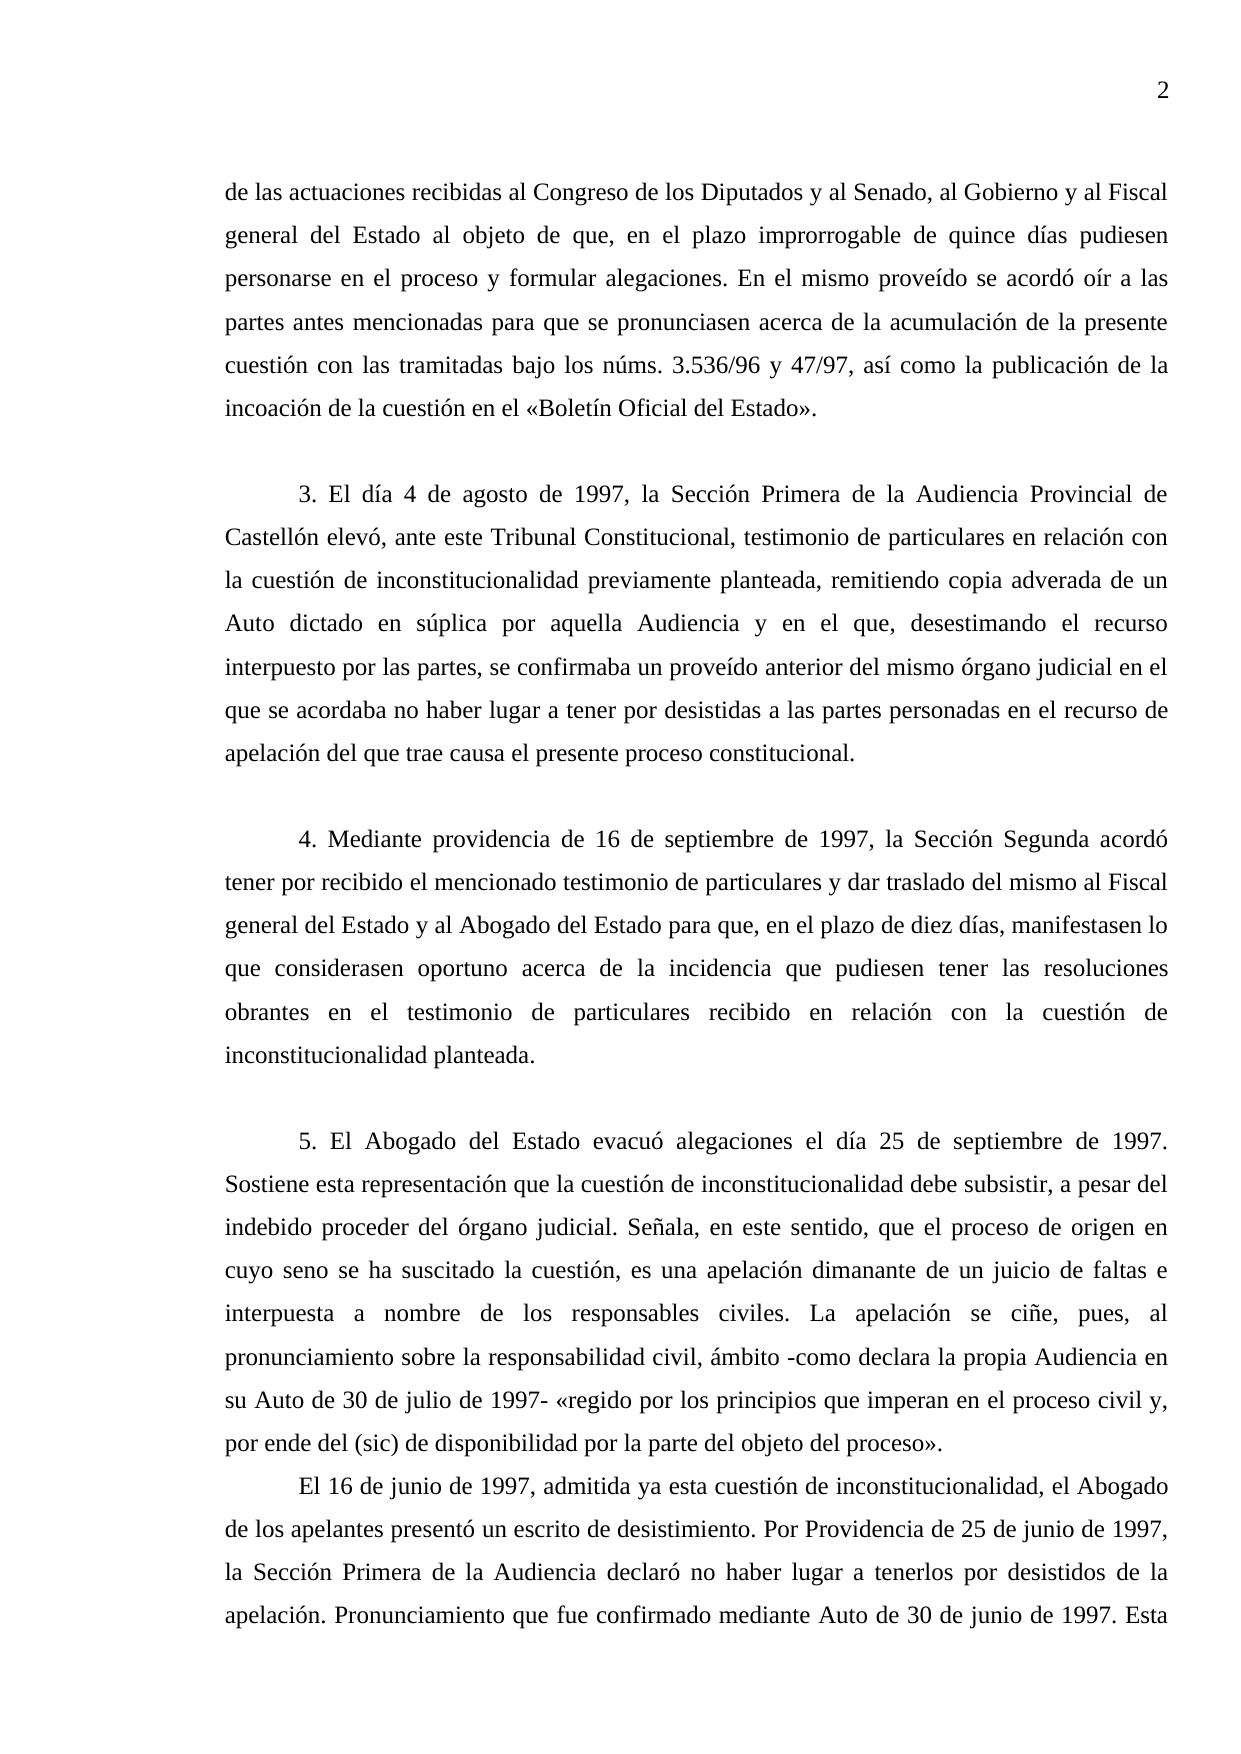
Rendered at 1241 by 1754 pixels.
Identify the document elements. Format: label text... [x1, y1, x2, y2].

text 4. Mediante providencia de 16 de septiembre de 1997, la Sección Segunda acordó tener por recibido el mencionado testimonio de particulares y dar traslado del mismo al Fiscal general del Estado y al Abogado del Estado para que, en el plazo de diez días, manifestasen lo que considerasen oportuno acerca de la incidencia que pudiesen tener las resoluciones obrantes en el testimonio de particulares recibido en relación con la cuestión de inconstitucionalidad planteada. [224, 824, 1169, 1068]
text 3. El día 4 de agosto de 1997, la Sección Primera de la Audiencia Provincial de Castellón elevó, ante este Tribunal Constitucional, testimonio de particulares en relación con la cuestión de inconstitucionalidad previamente planteada, remitiendo copia adverada de un Auto dictado en súplica por aquella Audiencia y en el que, desestimando el recurso interpuesto por las partes, se confirmaba un proveído anterior del mismo órgano judicial en el que se acordaba no haber lugar a tener por desistidas a las partes personadas en el recurso de apelación del que trae causa el presente proceso constitucional. [224, 479, 1169, 767]
text 5. El Abogado del Estado evacuó alegaciones el día 25 de septiembre de 1997. Sostiene esta representación que la cuestión de inconstitucionalidad debe subsistir, a pesar del indebido proceder del órgano judicial. Señala, en este sentido, que el proceso de origen en cuyo seno se ha suscitado la cuestión, es una apelación dimanante de un juicio de faltas e interpuesta a nombre de los responsables civiles. La apelación se ciñe, pues, al pronunciamiento sobre la responsabilidad civil, ámbito -como declara la propia Audiencia en su Auto de 30 de julio de 1997- «regido por los principios que imperan en el proceso civil y, por ende del (sic) de disponibilidad por la parte del objeto del proceso». [224, 1126, 1169, 1457]
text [224, 1471, 1169, 1629]
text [224, 177, 1169, 422]
